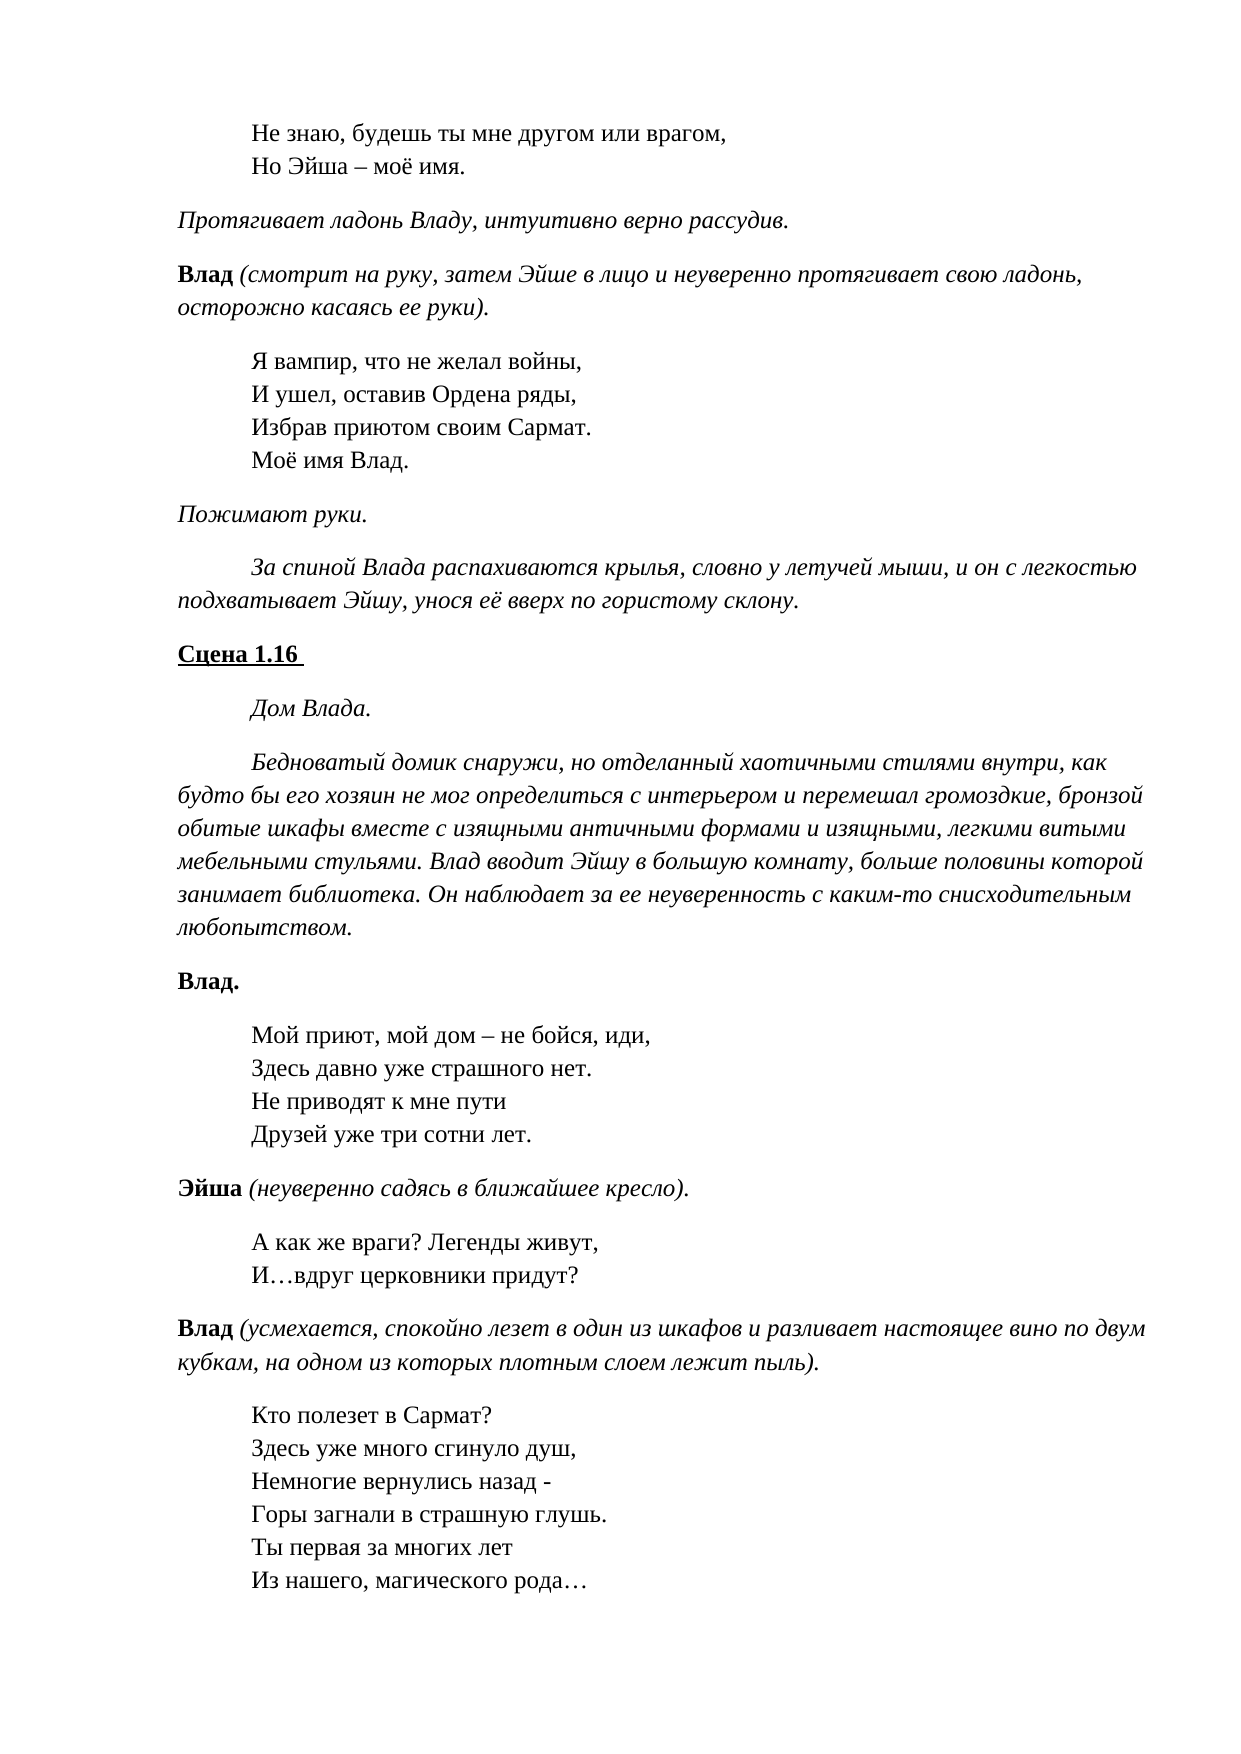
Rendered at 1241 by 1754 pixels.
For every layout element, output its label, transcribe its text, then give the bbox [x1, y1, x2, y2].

text Кто полезет в Сармат? Здесь уже много сгинуло душ, Немногие вернулись назад - Горы загнали в страшную глушь. Ты первая за многих лет Из нашего, магического рода… [177, 1400, 1152, 1594]
text Эйша (неуверенно садясь в ближайшее кресло). [177, 1173, 1152, 1202]
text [177, 118, 1152, 180]
text Я вампир, что не желал войны, И ушел, оставив Ордена ряды, Избрав приютом своим Сармат. Моё имя Влад. [177, 346, 1152, 473]
text За спиной Влада распахиваются крылья, словно у летучей мыши, и он с легкостью подхватывает Эйшу, унося её вверх по гористому склону. [177, 552, 1152, 614]
text Влад (усмехается, спокойно лезет в один из шкафов и разливает настоящее вино по двум кубкам, на одном из которых плотным слоем лежит пыль). [177, 1313, 1152, 1375]
text Бедноватый домик снаружи, но отделанный хаотичными стилями внутри, как будто бы его хозяин не мог определиться с интерьером и перемешал громоздкие, бронзой обитые шкафы вместе с изящными античными формами и изящными, легкими витыми мебельными стульями. Влад вводит Эйшу в большую комнату, больше половины которой занимает библиотека. Он наблюдает за ее неуверенность с каким-то снисходительным любопытством. [177, 747, 1152, 941]
text А как же враги? Легенды живут, И…вдруг церковники придут? [177, 1227, 1152, 1288]
text Влад. [177, 966, 1152, 995]
text Сцена 1.16 [177, 639, 1152, 668]
text Протягивает ладонь Владу, интуитивно верно рассудив. [177, 205, 1152, 234]
text Дом Влада. [177, 693, 1152, 722]
text Влад (смотрит на руку, затем Эйше в лицо и неуверенно протягивает свою ладонь, осторожно касаясь ее руки). [177, 259, 1152, 321]
text Мой приют, мой дом – не бойся, иди, Здесь давно уже страшного нет. Не приводят к мне пути Друзей уже три сотни лет. [177, 1020, 1152, 1148]
text Пожимают руки. [177, 499, 1152, 527]
